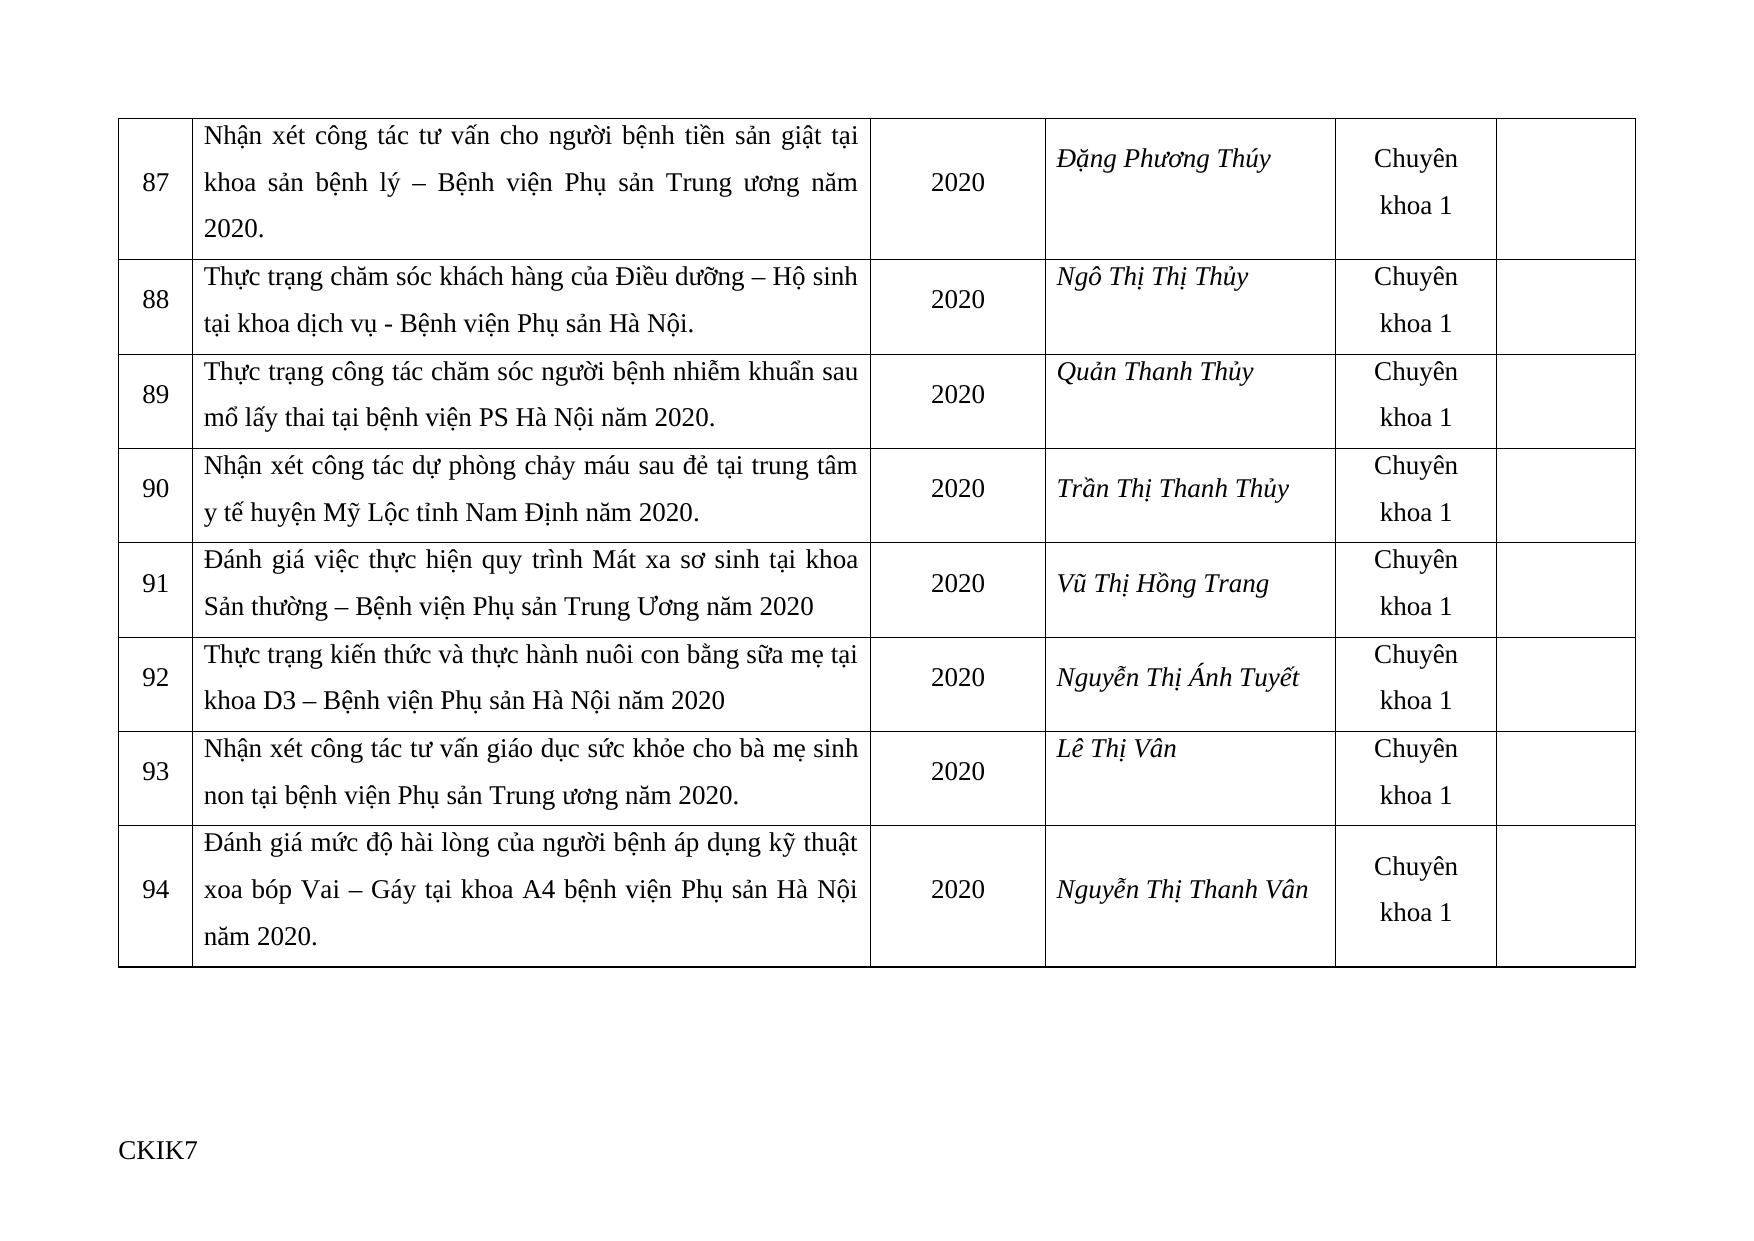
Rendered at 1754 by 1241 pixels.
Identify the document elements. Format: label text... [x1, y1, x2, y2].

table_cell Lê Thị Vân [1046, 732, 1335, 825]
table_cell Nguyễn Thị Thanh Vân [1046, 826, 1335, 966]
table_cell 2020 [871, 260, 1045, 353]
table_cell 2020 [871, 543, 1045, 637]
table_cell Chuyên khoa 1 [1336, 826, 1496, 966]
table_cell Trần Thị Thanh Thủy [1046, 449, 1335, 542]
table_cell Chuyên khoa 1 [1336, 119, 1496, 259]
table_cell 94 [119, 826, 192, 966]
table_cell Chuyên khoa 1 [1336, 355, 1496, 448]
table_cell 87 [119, 119, 192, 259]
table_cell Nhận xét công tác dự phòng chảy máu sau đẻ tại trung tâm y tế huyện Mỹ Lộc tỉnh Nam Định năm 2020. [193, 449, 870, 542]
table_cell Nguyễn Thị Ánh Tuyết [1046, 638, 1335, 731]
table_cell 90 [119, 449, 192, 542]
table_cell Chuyên khoa 1 [1336, 449, 1496, 542]
table_cell 93 [119, 732, 192, 825]
table_cell [1497, 543, 1635, 637]
table_cell Thực trạng kiến thức và thực hành nuôi con bằng sữa mẹ tại khoa D3 – Bệnh viện Phụ sản Hà Nội năm 2020 [193, 638, 870, 731]
table_cell Chuyên khoa 1 [1336, 543, 1496, 637]
table_cell 2020 [871, 355, 1045, 448]
table_cell [1497, 260, 1635, 353]
table_cell Đặng Phương Thúy [1046, 119, 1335, 259]
table_cell Vũ Thị Hồng Trang [1046, 543, 1335, 637]
table_cell Thực trạng công tác chăm sóc người bệnh nhiễm khuẩn sau mổ lấy thai tại bệnh viện PS Hà Nội năm 2020. [193, 355, 870, 448]
table_cell [1497, 355, 1635, 448]
table_cell 92 [119, 638, 192, 731]
table_cell Chuyên khoa 1 [1336, 260, 1496, 353]
table_cell 2020 [871, 732, 1045, 825]
table_cell Đánh giá mức độ hài lòng của người bệnh áp dụng kỹ thuật xoa bóp Vai – Gáy tại khoa A4 bệnh viện Phụ sản Hà Nội năm 2020. [193, 826, 870, 966]
table_cell Nhận xét công tác tư vấn cho người bệnh tiền sản giật tại khoa sản bệnh lý – Bệnh viện Phụ sản Trung ương năm 2020. [193, 119, 870, 259]
table_cell Chuyên khoa 1 [1336, 638, 1496, 731]
table_cell [1497, 826, 1635, 966]
table_cell [1497, 119, 1635, 259]
table_cell [1497, 732, 1635, 825]
table_cell 89 [119, 355, 192, 448]
table_cell 2020 [871, 638, 1045, 731]
table_cell 2020 [871, 119, 1045, 259]
table_cell Quản Thanh Thủy [1046, 355, 1335, 448]
table_cell [1497, 638, 1635, 731]
table_cell Đánh giá việc thực hiện quy trình Mát xa sơ sinh tại khoa Sản thường – Bệnh viện Phụ sản Trung Ương năm 2020 [193, 543, 870, 637]
table_cell Thực trạng chăm sóc khách hàng của Điều dưỡng – Hộ sinh tại khoa dịch vụ - Bệnh viện Phụ sản Hà Nội. [193, 260, 870, 353]
table_cell 91 [119, 543, 192, 637]
table_cell 2020 [871, 826, 1045, 966]
table_cell Chuyên khoa 1 [1336, 732, 1496, 825]
table_cell [1497, 449, 1635, 542]
table_cell 2020 [871, 449, 1045, 542]
table_cell 88 [119, 260, 192, 353]
table_cell Nhận xét công tác tư vấn giáo dục sức khỏe cho bà mẹ sinh non tại bệnh viện Phụ sản Trung ương năm 2020. [193, 732, 870, 825]
table_cell Ngô Thị Thị Thủy [1046, 260, 1335, 353]
